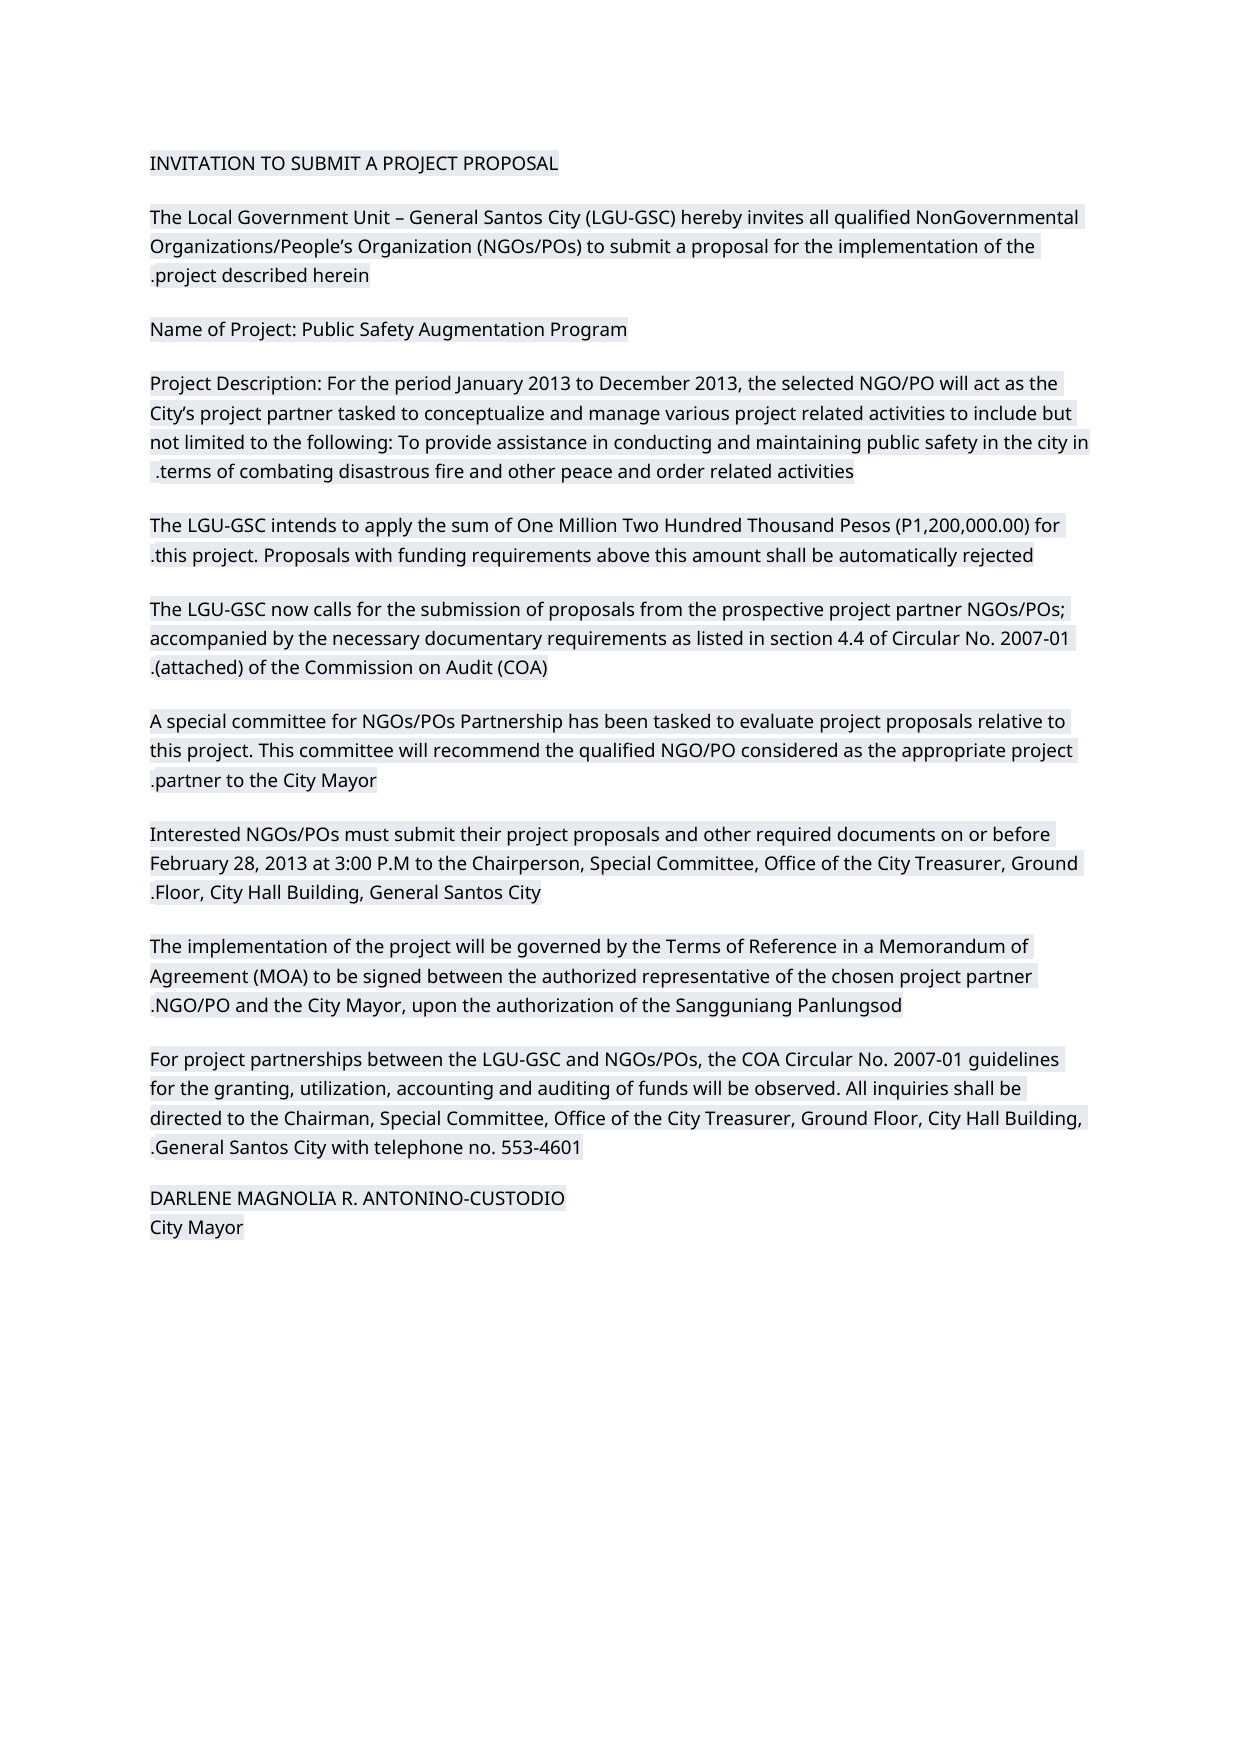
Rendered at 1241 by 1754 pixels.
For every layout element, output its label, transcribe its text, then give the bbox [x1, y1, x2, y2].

text INVITATION TO SUBMIT A PROJECT PROPOSAL The Local Government Unit – General Santos City (LGU-GSC) hereby invites all qualified NonGovernmental Organizations/People’s Organization (NGOs/POs) to submit a proposal for the implementation of the project described herein. Name of Project: Public Safety Augmentation Program Project Description: For the period January 2013 to December 2013, the selected NGO/PO will act as the City’s project partner tasked to conceptualize and manage various project related activities to include but not limited to the following: To provide assistance in conducting and maintaining public safety in the city in terms of combating disastrous fire and other peace and order related activities. The LGU-GSC intends to apply the sum of One Million Two Hundred Thousand Pesos (P1,200,000.00) for this project. Proposals with funding requirements above this amount shall be automatically rejected. The LGU-GSC now calls for the submission of proposals from the prospective project partner NGOs/POs; accompanied by the necessary documentary requirements as listed in section 4.4 of Circular No. 2007-01 (attached) of the Commission on Audit (COA). A special committee for NGOs/POs Partnership has been tasked to evaluate project proposals relative to this project. This committee will recommend the qualified NGO/PO considered as the appropriate project partner to the City Mayor. Interested NGOs/POs must submit their project proposals and other required documents on or before February 28, 2013 at 3:00 P.M to the Chairperson, Special Committee, Office of the City Treasurer, Ground Floor, City Hall Building, General Santos City. The implementation of the project will be governed by the Terms of Reference in a Memorandum of Agreement (MOA) to be signed between the authorized representative of the chosen project partner NGO/PO and the City Mayor, upon the authorization of the Sangguniang Panlungsod. For project partnerships between the LGU-GSC and NGOs/POs, the COA Circular No. 2007-01 guidelines for the granting, utilization, accounting and auditing of funds will be observed. All inquiries shall be directed to the Chairman, Special Committee, Office of the City Treasurer, Ground Floor, City Hall Building, General Santos City with telephone no. 553-4601. DARLENE MAGNOLIA R. ANTONINO-CUSTODIO City Mayor [150, 455, 1090, 1240]
text INVITATION TO SUBMIT A PROJECT PROPOSAL The Local Government Unit – General Santos City (LGU-GSC) hereby invites all qualified NonGovernmental Organizations/People’s Organization (NGOs/POs) to submit a proposal for the implementation of the project described herein. Name of Project: Public Safety Augmentation Program Project Description: For the period January 2013 to December 2013, the selected NGO/PO will act as the City’s project partner tasked to conceptualize and manage various project related activities to include but not limited to the following: To provide assistance in conducting and maintaining public safety in the city in terms of combating disastrous fire and other peace and order related activities. The LGU-GSC intends to apply the sum of One Million Two Hundred Thousand Pesos (P1,200,000.00) for this project. Proposals with funding requirements above this amount shall be automatically rejected. The LGU-GSC now calls for the submission of proposals from the prospective project partner NGOs/POs; accompanied by the necessary documentary requirements as listed in section 4.4 of Circular No. 2007-01 (attached) of the Commission on Audit (COA). A special committee for NGOs/POs Partnership has been tasked to evaluate project proposals relative to this project. This committee will recommend the qualified NGO/PO considered as the appropriate project partner to the City Mayor. Interested NGOs/POs must submit their project proposals and other required documents on or before February 28, 2013 at 3:00 P.M to the Chairperson, Special Committee, Office of the City Treasurer, Ground Floor, City Hall Building, General Santos City. The implementation of the project will be governed by the Terms of Reference in a Memorandum of Agreement (MOA) to be signed between the authorized representative of the chosen project partner NGO/PO and the City Mayor, upon the authorization of the Sangguniang Panlungsod. For project partnerships between the LGU-GSC and NGOs/POs, the COA Circular No. 2007-01 guidelines for the granting, utilization, accounting and auditing of funds will be observed. All inquiries shall be directed to the Chairman, Special Committee, Office of the City Treasurer, Ground Floor, City Hall Building, General Santos City with telephone no. 553-4601. DARLENE MAGNOLIA R. ANTONINO-CUSTODIO City Mayor [150, 150, 1090, 429]
